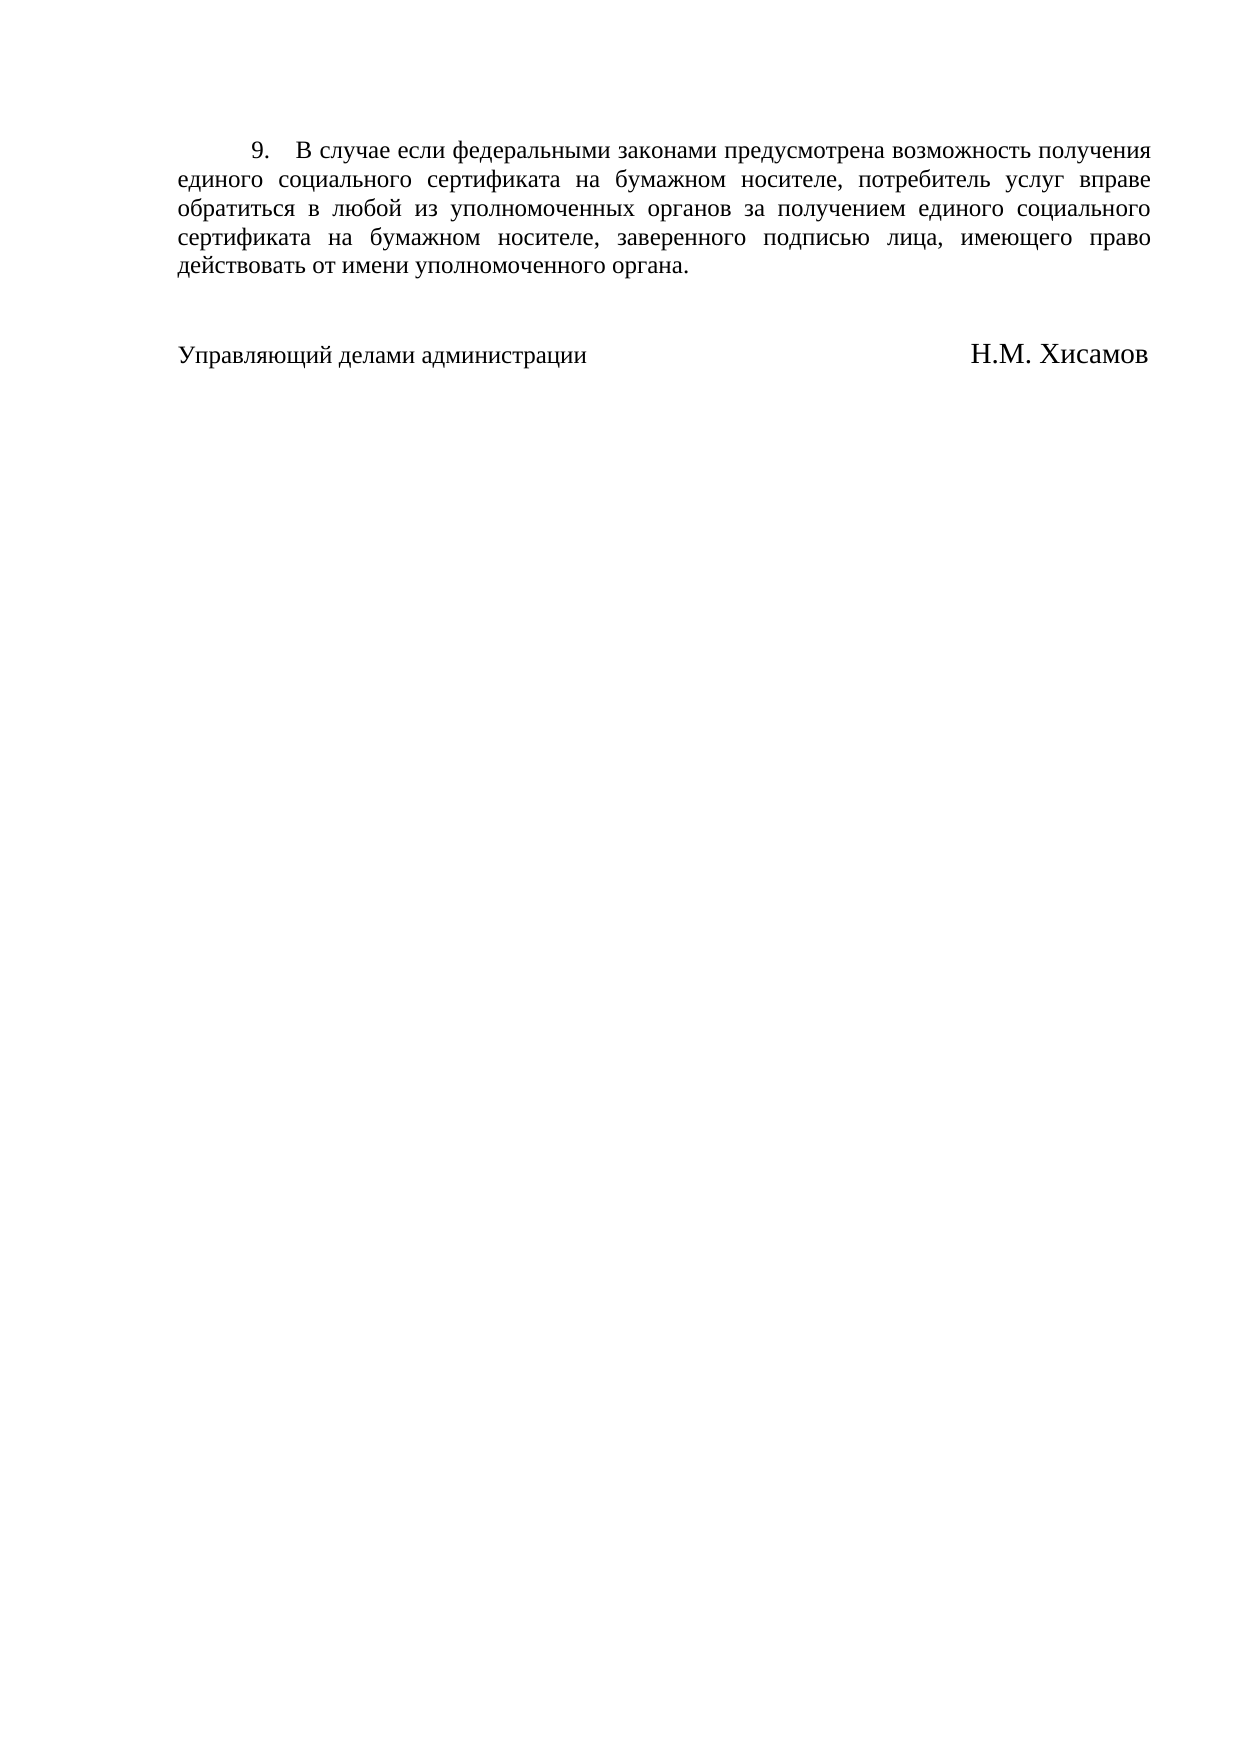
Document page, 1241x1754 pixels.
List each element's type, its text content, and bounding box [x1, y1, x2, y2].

list Управляющий делами администрации Н.М. Хисамов [177, 337, 1152, 370]
list В случае если федеральными законами предусмотрена возможность получения единого социального сертификата на бумажном носителе, потребитель услуг вправе обратиться в любой из уполномоченных органов за получением единого социального сертификата на бумажном носителе, заверенного подписью лица, имеющего право действовать от имени уполномоченного органа. [177, 135, 1152, 279]
